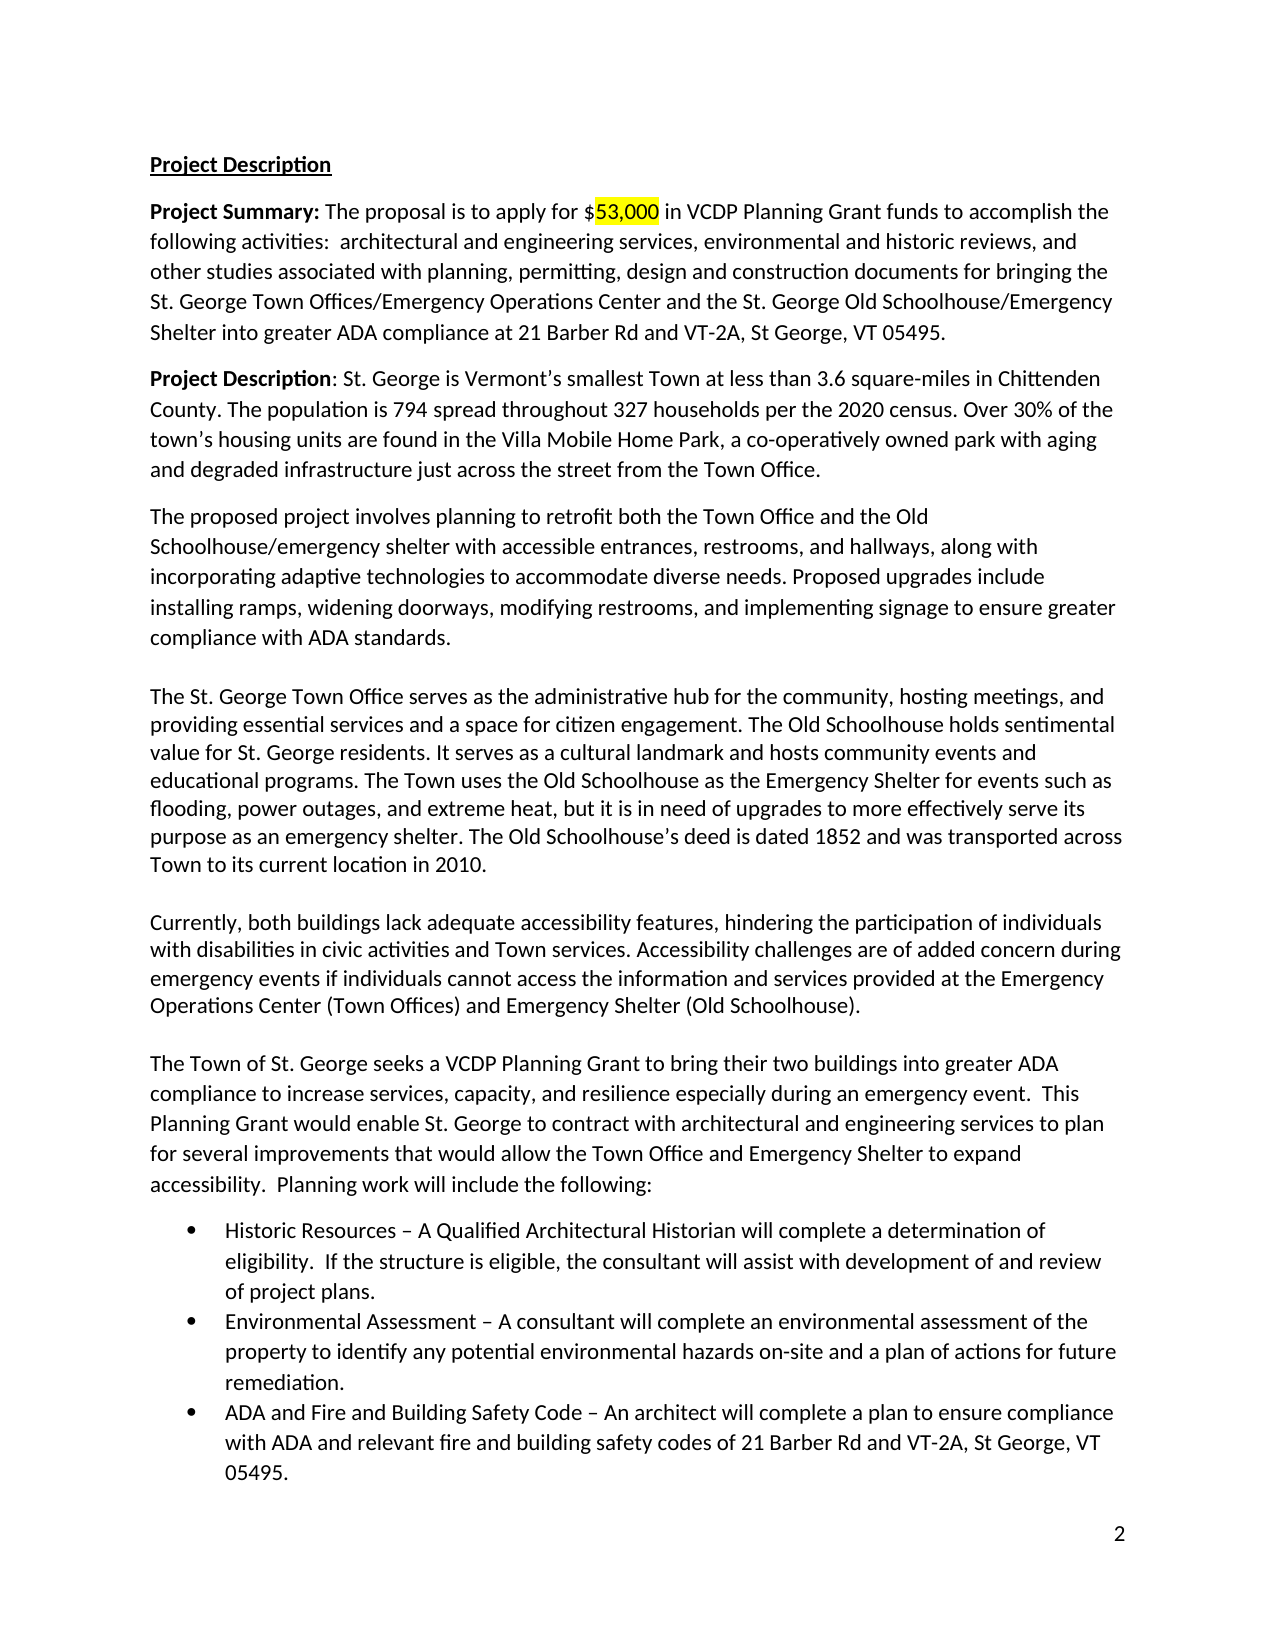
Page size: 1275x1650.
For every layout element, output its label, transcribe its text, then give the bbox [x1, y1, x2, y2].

text Project Description [150, 150, 1125, 178]
text Project Summary: The proposal is to apply for $53,000 in VCDP Planning Grant funds to accomplish the following activities: architectural and engineering services, environmental and historic reviews, and other studies associated with planning, permitting, design and construction documents for bringing the St. George Town Offices/Emergency Operations Center and the St. George Old Schoolhouse/Emergency Shelter into greater ADA compliance at 21 Barber Rd and VT-2A, St George, VT 05495. [150, 197, 1125, 346]
text Project Description: St. George is Vermont’s smallest Town at less than 3.6 square-miles in Chittenden County. The population is 794 spread throughout 327 households per the 2020 census. Over 30% of the town’s housing units are found in the Villa Mobile Home Park, a co-operatively owned park with aging and degraded infrastructure just across the street from the Town Office. [150, 364, 1125, 483]
text The St. George Town Office serves as the administrative hub for the community, hosting meetings, and providing essential services and a space for citizen engagement. The Old Schoolhouse holds sentimental value for St. George residents. It serves as a cultural landmark and hosts community events and educational programs. The Town uses the Old Schoolhouse as the Emergency Shelter for events such as flooding, power outages, and extreme heat, but it is in need of upgrades to more effectively serve its purpose as an emergency shelter. The Old Schoolhouse’s deed is dated 1852 and was transported across Town to its current location in 2010. [150, 682, 1125, 878]
list ADA and Fire and Building Safety Code – An architect will complete a plan to ensure compliance with ADA and relevant fire and building safety codes of 21 Barber Rd and VT-2A, St George, VT 05495. [187, 1398, 1125, 1486]
text Currently, both buildings lack adequate accessibility features, hindering the participation of individuals with disabilities in civic activities and Town services. Accessibility challenges are of added concern during emergency events if individuals cannot access the information and services provided at the Emergency Operations Center (Town Offices) and Emergency Shelter (Old Schoolhouse). [150, 908, 1125, 1020]
list Environmental Assessment – A consultant will complete an environmental assessment of the property to identify any potential environmental hazards on-site and a plan of actions for future remediation. [187, 1307, 1125, 1396]
list Historic Resources – A Qualified Architectural Historian will complete a determination of eligibility. If the structure is eligible, the consultant will assist with development of and review of project plans. [187, 1217, 1125, 1305]
text The proposed project involves planning to retrofit both the Town Office and the Old Schoolhouse/emergency shelter with accessible entrances, restrooms, and hallways, along with incorporating adaptive technologies to accommodate diverse needs. Proposed upgrades include installing ramps, widening doorways, modifying restrooms, and implementing signage to ensure greater compliance with ADA standards. [150, 502, 1125, 651]
text The Town of St. George seeks a VCDP Planning Grant to bring their two buildings into greater ADA compliance to increase services, capacity, and resilience especially during an emergency event. This Planning Grant would enable St. George to contract with architectural and engineering services to plan for several improvements that would allow the Town Office and Emergency Shelter to expand accessibility. Planning work will include the following: [150, 1049, 1125, 1198]
